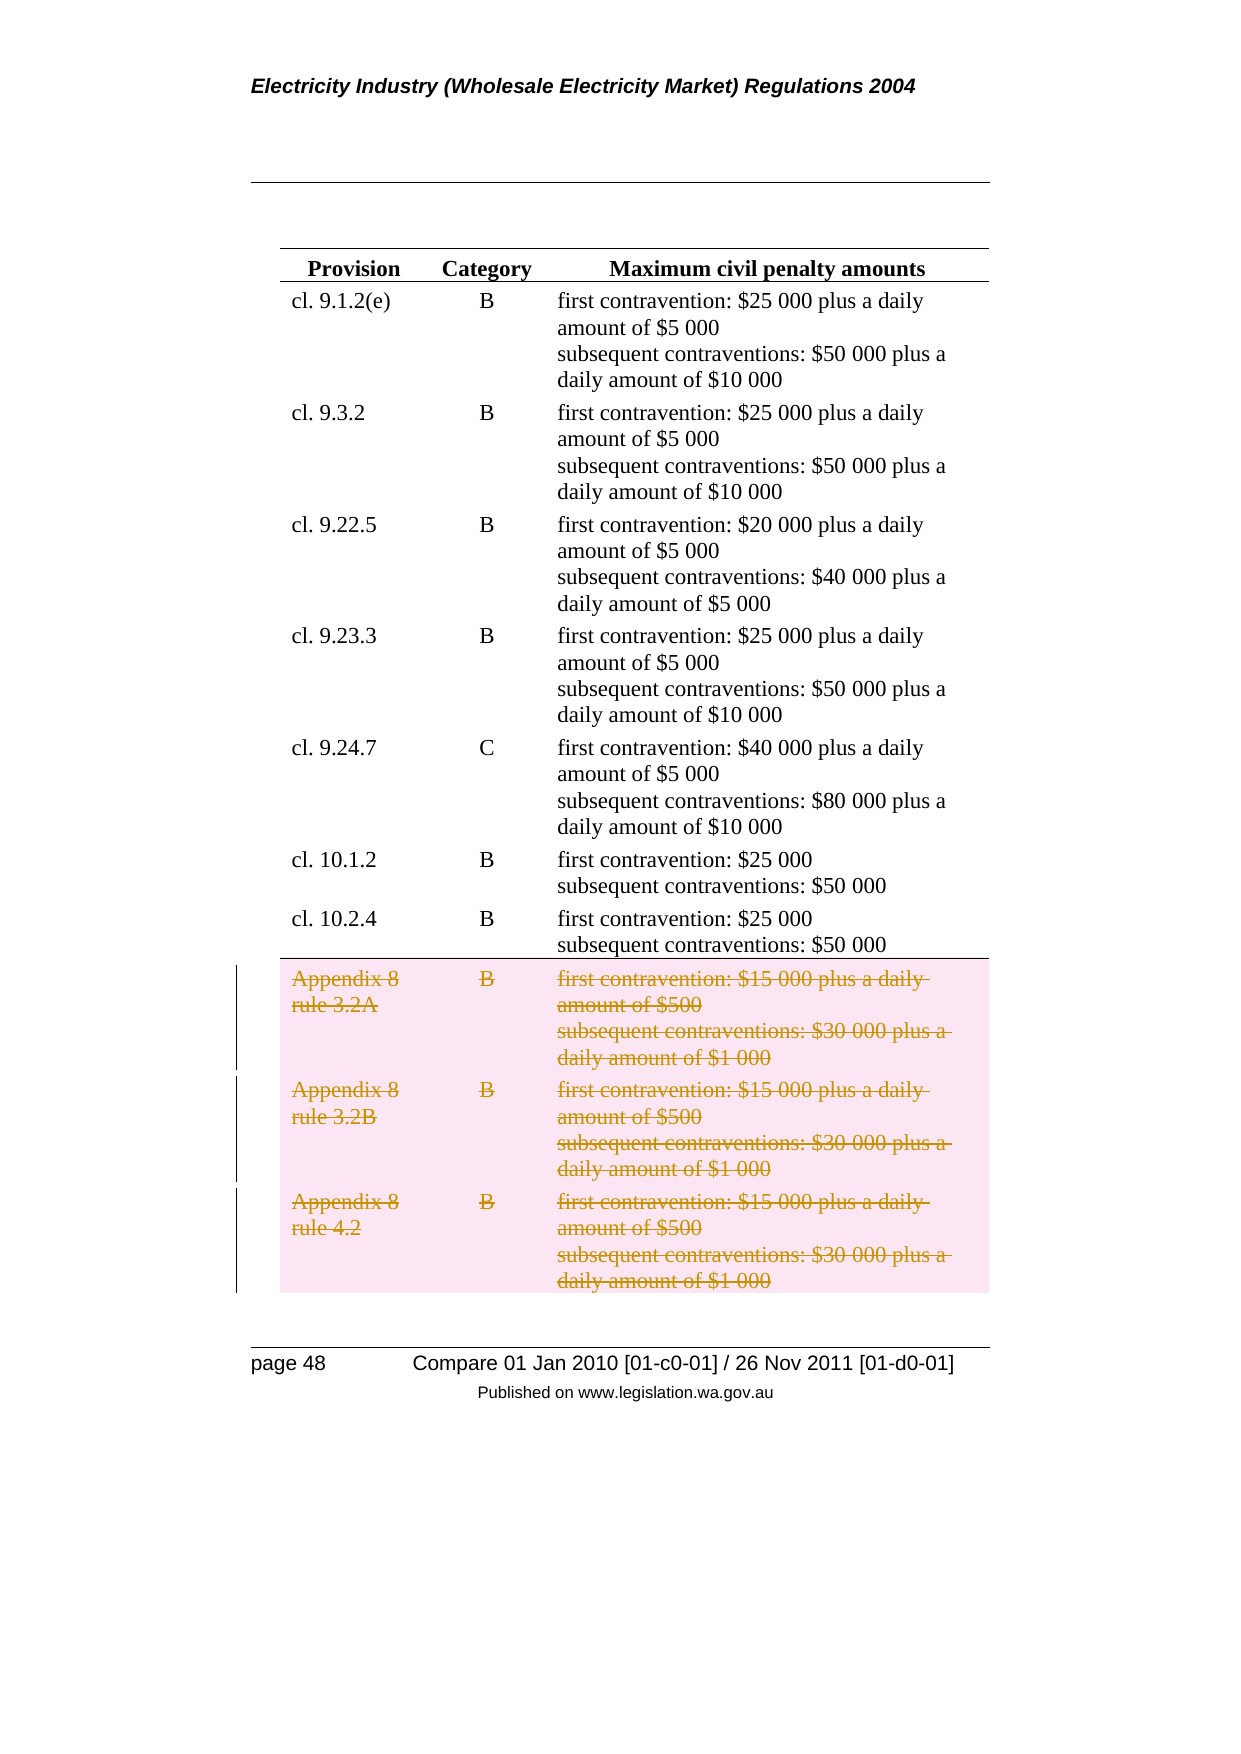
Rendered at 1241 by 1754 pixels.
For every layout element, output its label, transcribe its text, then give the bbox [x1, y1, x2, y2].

table_cell B [428, 282, 546, 393]
table_cell B [428, 393, 546, 504]
table_cell first contravention: $25 000 plus a daily amount of $5 000 subsequent contraventions: $50 000 plus a daily amount of $10 000 [546, 616, 989, 728]
table_cell cl. 9.23.3 [280, 616, 428, 728]
table_cell cl. 9.3.2 [280, 393, 428, 504]
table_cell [546, 282, 989, 393]
table_cell first contravention: $25 000 subsequent contraventions: $50 000 [546, 899, 989, 957]
table_cell first contravention: $25 000 plus a daily amount of $5 000 subsequent contraventions: $50 000 plus a daily amount of $10 000 [546, 393, 989, 504]
table_cell first contravention: $40 000 plus a daily amount of $5 000 subsequent contraventions: $80 000 plus a daily amount of $10 000 [546, 728, 989, 839]
table_cell cl. 10.1.2 [280, 840, 428, 898]
table_cell B [428, 840, 546, 898]
table_header Category [428, 249, 546, 281]
table_cell cl. 9.24.7 [280, 728, 428, 839]
table_cell B [428, 616, 546, 728]
table_cell B [428, 899, 546, 957]
table_cell cl. 10.2.4 [280, 899, 428, 957]
table_cell cl. 9.22.5 [280, 505, 428, 616]
table_header Provision [280, 249, 428, 281]
table_cell C [428, 728, 546, 839]
table_header Maximum civil penalty amounts [546, 249, 989, 281]
table_cell cl. 9.1.2(e) [280, 282, 428, 393]
table_cell first contravention: $20 000 plus a daily amount of $5 000 subsequent contraventions: $40 000 plus a daily amount of $5 000 [546, 505, 989, 616]
table_cell B [428, 505, 546, 616]
table_cell first contravention: $25 000 subsequent contraventions: $50 000 [546, 840, 989, 898]
